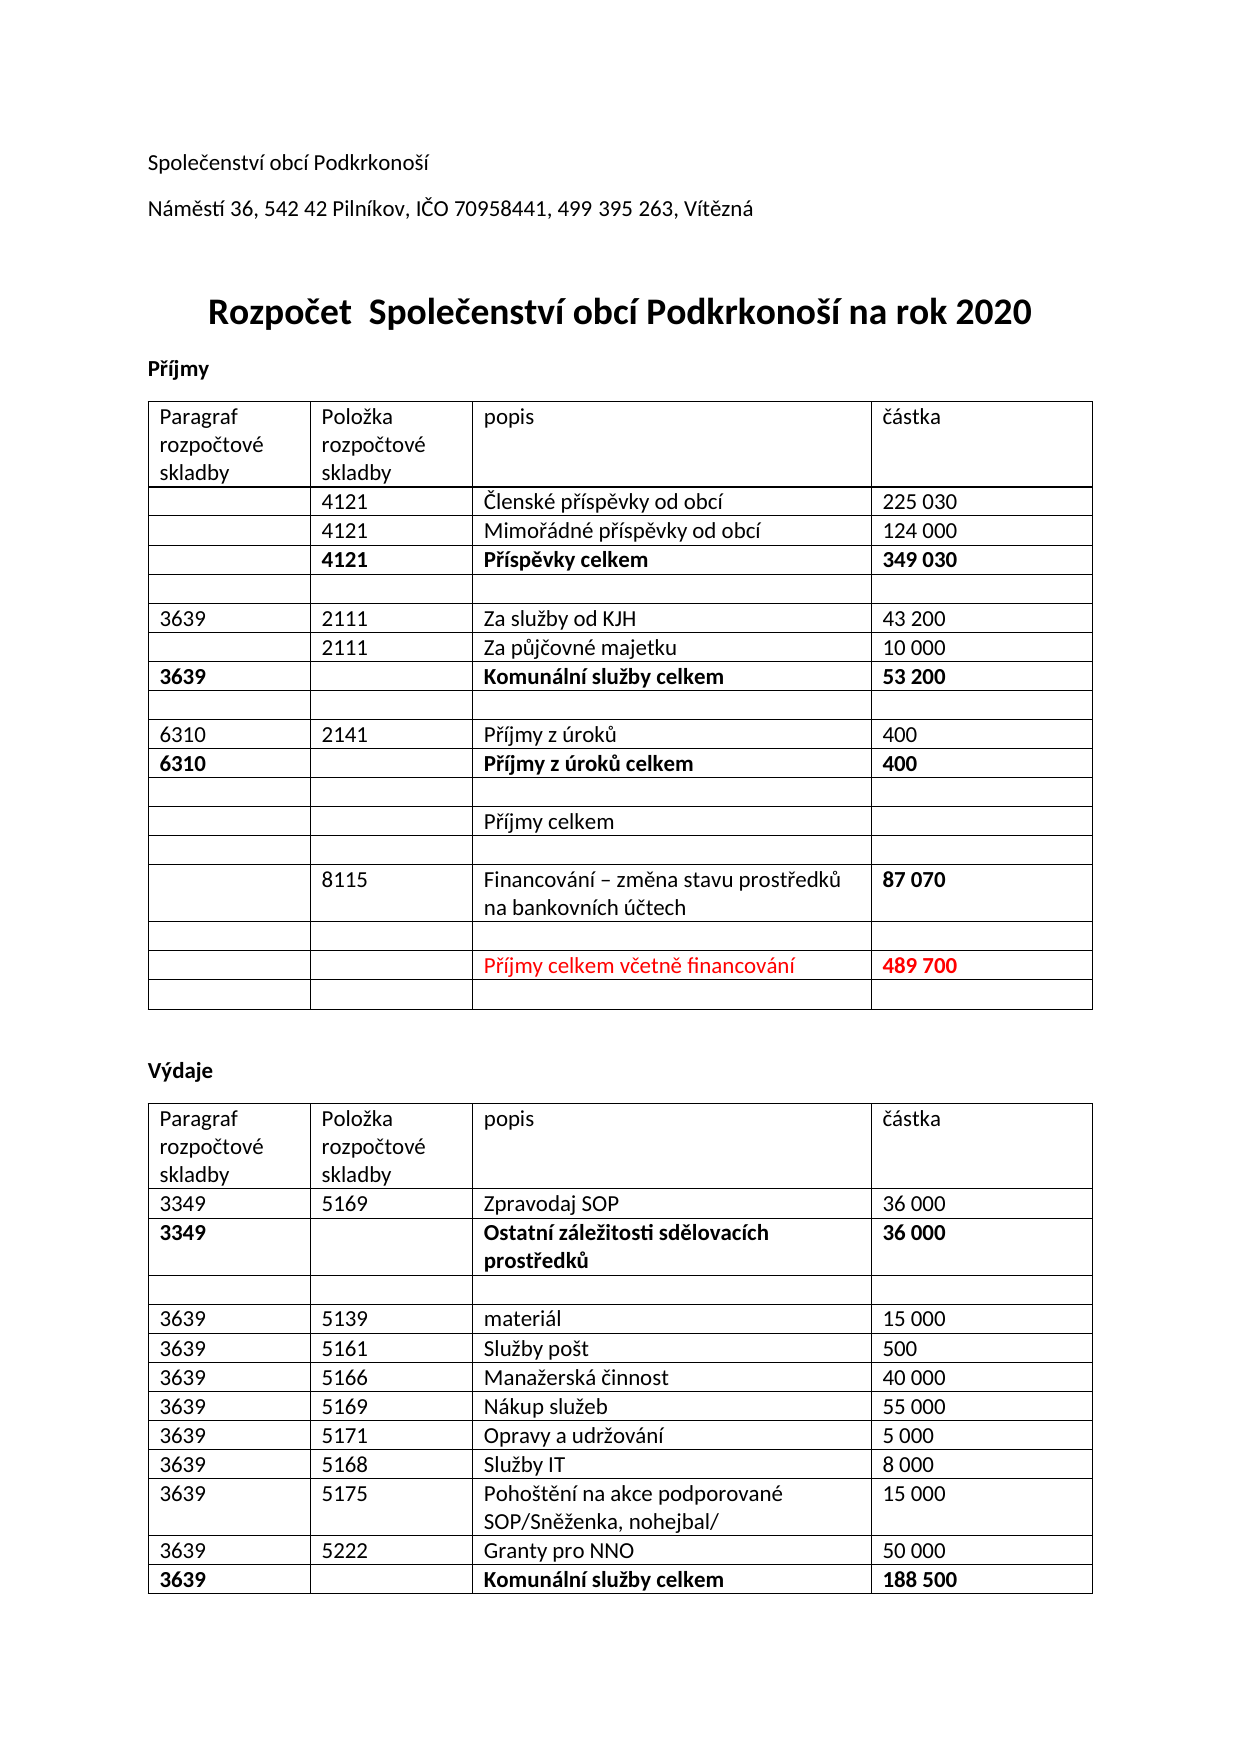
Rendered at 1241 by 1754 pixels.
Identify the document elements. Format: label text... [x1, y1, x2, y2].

table_cell 5175 [311, 1479, 472, 1535]
table_cell 400 [872, 720, 1092, 748]
table_cell Ostatní záležitosti sdělovacích prostředků [473, 1219, 871, 1274]
table_cell Komunální služby celkem [473, 662, 871, 690]
table_cell 5 000 [872, 1421, 1092, 1449]
table_cell Služby pošt [473, 1334, 871, 1362]
table_cell 3639 [149, 1479, 310, 1535]
table_cell 3349 [149, 1189, 310, 1217]
table_cell [311, 922, 472, 950]
table_cell [311, 691, 472, 719]
table_cell [149, 807, 310, 835]
table_cell 3349 [149, 1219, 310, 1274]
table_cell [149, 836, 310, 864]
table_cell 3639 [149, 1450, 310, 1478]
table_cell 43 200 [872, 604, 1092, 632]
table_cell [473, 836, 871, 864]
table_cell 2111 [311, 604, 472, 632]
table_cell 188 500 [872, 1565, 1092, 1593]
table_cell 3639 [149, 1421, 310, 1449]
table_cell 53 200 [872, 662, 1092, 690]
table_cell [473, 575, 871, 603]
table_cell materiál [473, 1305, 871, 1333]
table_cell 87 070 [872, 865, 1092, 921]
text Společenství obcí Podkrkonoší [148, 148, 1093, 176]
table_cell 8115 [311, 865, 472, 921]
table_cell Příjmy celkem včetně financování [473, 951, 871, 979]
table_cell [473, 778, 871, 806]
table_cell 489 700 [872, 951, 1092, 979]
table_cell Příjmy z úroků [473, 720, 871, 748]
table_cell [872, 575, 1092, 603]
table_cell 225 030 [872, 488, 1092, 515]
table_cell [311, 778, 472, 806]
table_cell [149, 633, 310, 661]
table_cell [149, 865, 310, 921]
table_cell 4121 [311, 546, 472, 573]
table_cell 5161 [311, 1334, 472, 1362]
table_cell Nákup služeb [473, 1392, 871, 1420]
table_cell 40 000 [872, 1363, 1092, 1391]
table_cell 55 000 [872, 1392, 1092, 1420]
table_cell [872, 778, 1092, 806]
table_cell 6310 [149, 749, 310, 777]
table_cell [473, 922, 871, 950]
table_cell [311, 662, 472, 690]
table_cell 5168 [311, 1450, 472, 1478]
table_cell [149, 691, 310, 719]
table_cell Komunální služby celkem [473, 1565, 871, 1593]
table_cell 6310 [149, 720, 310, 748]
table_header Paragraf rozpočtové skladby [149, 1104, 310, 1188]
text Rozpočet Společenství obcí Podkrkonoší na rok 2020 [148, 288, 1093, 334]
table_cell [149, 922, 310, 950]
table_cell 3639 [149, 662, 310, 690]
table_cell 3639 [149, 1334, 310, 1362]
table_cell 15 000 [872, 1305, 1092, 1333]
table_header popis [473, 1104, 871, 1188]
table_cell 3639 [149, 1392, 310, 1420]
table_cell Manažerská činnost [473, 1363, 871, 1391]
table_cell Za půjčovné majetku [473, 633, 871, 661]
table_cell [311, 749, 472, 777]
table_cell [473, 691, 871, 719]
table_cell 3639 [149, 604, 310, 632]
table_cell 8 000 [872, 1450, 1092, 1478]
table_cell Příspěvky celkem [473, 546, 871, 573]
table_header popis [473, 402, 871, 486]
table_cell [872, 807, 1092, 835]
table_cell 5139 [311, 1305, 472, 1333]
table_cell Pohoštění na akce podporované SOP/Sněženka, nohejbal/ [473, 1479, 871, 1535]
table_cell Mimořádné příspěvky od obcí [473, 516, 871, 544]
table_cell 5171 [311, 1421, 472, 1449]
table_cell Služby IT [473, 1450, 871, 1478]
text Náměstí 36, 542 42 Pilníkov, IČO 70958441, 499 395 263, Vítězná [148, 194, 1093, 222]
table_header Paragraf rozpočtové skladby [149, 402, 310, 486]
table_cell Granty pro NNO [473, 1536, 871, 1564]
table_cell 5169 [311, 1189, 472, 1217]
table_cell Opravy a udržování [473, 1421, 871, 1449]
table_cell 500 [872, 1334, 1092, 1362]
table_cell 36 000 [872, 1219, 1092, 1274]
table_cell 400 [872, 749, 1092, 777]
table_cell [311, 951, 472, 979]
table_cell 4121 [311, 488, 472, 515]
table_cell [311, 1219, 472, 1274]
table_cell 5166 [311, 1363, 472, 1391]
table_cell 50 000 [872, 1536, 1092, 1564]
table_cell [149, 516, 310, 544]
table_cell 349 030 [872, 546, 1092, 573]
table_cell 36 000 [872, 1189, 1092, 1217]
table_cell Zpravodaj SOP [473, 1189, 871, 1217]
table_cell [872, 836, 1092, 864]
table_cell [149, 778, 310, 806]
table_header Položka rozpočtové skladby [311, 1104, 472, 1188]
table_cell [149, 546, 310, 573]
table_cell [872, 980, 1092, 1008]
table_cell Příjmy z úroků celkem [473, 749, 871, 777]
table_cell 10 000 [872, 633, 1092, 661]
table_cell 4121 [311, 516, 472, 544]
table_cell Financování – změna stavu prostředků na bankovních účtech [473, 865, 871, 921]
table_cell [311, 836, 472, 864]
table_cell 3639 [149, 1536, 310, 1564]
table_cell 124 000 [872, 516, 1092, 544]
table_header částka [872, 1104, 1092, 1188]
table_cell 3639 [149, 1305, 310, 1333]
table_cell [872, 1276, 1092, 1303]
table_cell 2111 [311, 633, 472, 661]
table_header Položka rozpočtové skladby [311, 402, 472, 486]
table_cell [311, 1276, 472, 1303]
table_cell [311, 807, 472, 835]
table_cell 3639 [149, 1363, 310, 1391]
table_cell [149, 488, 310, 515]
table_cell [473, 1276, 871, 1303]
table_cell [311, 575, 472, 603]
table_cell [311, 1565, 472, 1593]
table_cell [473, 980, 871, 1008]
table_cell [149, 980, 310, 1008]
table_cell [872, 691, 1092, 719]
table_cell 5169 [311, 1392, 472, 1420]
text Příjmy [148, 354, 1093, 382]
table_cell 15 000 [872, 1479, 1092, 1535]
table_cell 3639 [149, 1565, 310, 1593]
table_cell [149, 1276, 310, 1303]
table_cell [149, 951, 310, 979]
table_header částka [872, 402, 1092, 486]
table_cell Členské příspěvky od obcí [473, 488, 871, 515]
table_cell [149, 575, 310, 603]
table_cell Za služby od KJH [473, 604, 871, 632]
table_cell [872, 922, 1092, 950]
text Výdaje [148, 1056, 1093, 1084]
table_cell 5222 [311, 1536, 472, 1564]
table_cell Příjmy celkem [473, 807, 871, 835]
table_cell 2141 [311, 720, 472, 748]
table_cell [311, 980, 472, 1008]
